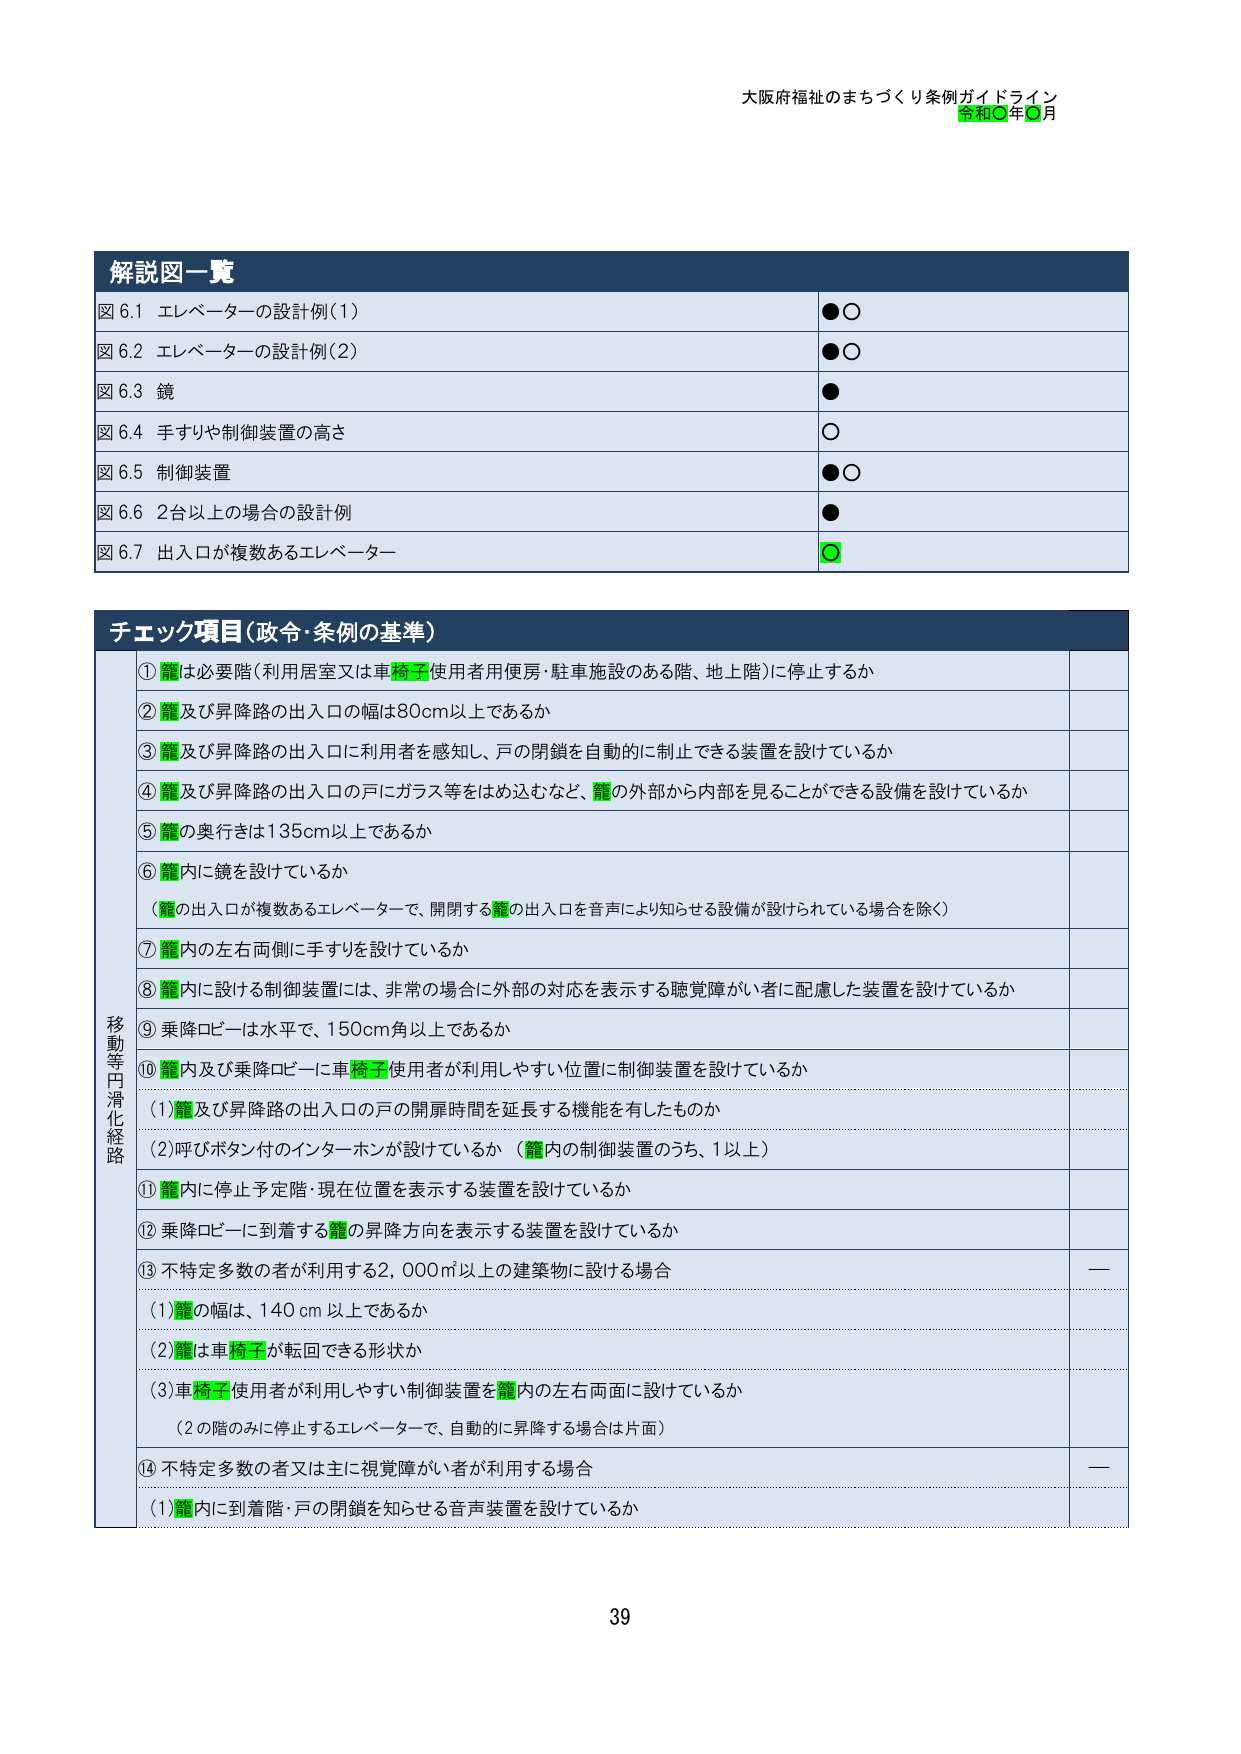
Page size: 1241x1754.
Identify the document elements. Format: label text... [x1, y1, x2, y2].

table_cell ④籠及び昇降路の出入口の戸にガラス等をはめ込むなど、籠の外部から内部を見ることができる設備を設けているか [137, 771, 1069, 810]
table_cell (3)車椅子使用者が利用しやすい制御装置を籠内の左右両面に設けているか （2の階のみに停止するエレベーターで、自動的に昇降する場合は片面） [137, 1369, 1069, 1447]
table_cell [1070, 969, 1128, 1008]
table_cell ●○ [819, 292, 1128, 331]
table_cell [1070, 1129, 1128, 1169]
table_cell [1070, 811, 1128, 851]
table_cell [1070, 929, 1128, 968]
table_cell ― [1070, 1250, 1128, 1289]
table_cell [1070, 1009, 1128, 1048]
table_cell ⑪籠内に停止予定階・現在位置を表示する装置を設けているか [137, 1170, 1069, 1209]
table_cell (2)籠は車椅子が転回できる形状か [137, 1329, 1069, 1369]
table_cell ⑬不特定多数の者が利用する２，０００㎡以上の建築物に設ける場合 [137, 1250, 1069, 1289]
table_cell ⑩籠内及び乗降ロビーに車椅子使用者が利用しやすい位置に制御装置を設けているか [137, 1050, 1069, 1088]
table_cell [1070, 731, 1128, 770]
table_cell 図6.5 制御装置 [96, 452, 818, 491]
table_cell [1070, 691, 1128, 730]
table_cell 図6.4 手すりや制御装置の高さ [96, 412, 818, 451]
table_cell [1070, 1210, 1128, 1249]
table_cell ⑨乗降ロビーは水平で、１５０ｃｍ角以上であるか [137, 1009, 1069, 1048]
table_cell (1)籠の幅は、１４０cm以上であるか [137, 1289, 1069, 1329]
table_cell ⑤籠の奥行きは１３５ｃｍ以上であるか [137, 811, 1069, 851]
table_cell [1070, 852, 1128, 928]
table_header [1070, 611, 1128, 650]
table_cell (1)籠内に到着階・戸の閉鎖を知らせる音声装置を設けているか [137, 1487, 1069, 1527]
table_cell ●○ [819, 332, 1128, 371]
table_cell ○ [819, 412, 1128, 451]
table_cell 移動等円滑化経路 [96, 651, 136, 1527]
table_cell ③籠及び昇降路の出入口に利用者を感知し、戸の閉鎖を自動的に制止できる装置を設けているか [137, 731, 1069, 770]
table_cell [1070, 1170, 1128, 1209]
table_cell [1070, 1369, 1128, 1447]
table_cell 図6.1 エレベーターの設計例（１） [96, 292, 818, 331]
table_cell ⑥籠内に鏡を設けているか （籠の出入口が複数あるエレベーターで、開閉する籠の出入口を音声により知らせる設備が設けられている場合を除く） [137, 852, 1069, 928]
table_cell ①籠は必要階（利用居室又は車椅子使用者用便房・駐車施設のある階、地上階）に停止するか [137, 651, 1069, 690]
table_cell ②籠及び昇降路の出入口の幅は８０ｃｍ以上であるか [137, 691, 1069, 730]
table_cell ― [1070, 1448, 1128, 1487]
table_cell (2)呼びボタン付のインターホンが設けているか （籠内の制御装置のうち、１以上） [137, 1129, 1069, 1169]
table_cell 図6.6 ２台以上の場合の設計例 [96, 492, 818, 531]
table_cell ● [819, 492, 1128, 531]
table_header チェック項目（政令・条例の基準） [96, 611, 1069, 650]
table_cell [1070, 651, 1128, 690]
table_cell [1070, 1329, 1128, 1369]
table_cell (1)籠及び昇降路の出入口の戸の開扉時間を延長する機能を有したものか [137, 1089, 1069, 1129]
table_cell [1070, 1050, 1128, 1088]
table_cell ⑫乗降ロビーに到着する籠の昇降方向を表示する装置を設けているか [137, 1210, 1069, 1249]
table_cell ⑭不特定多数の者又は主に視覚障がい者が利用する場合 [137, 1448, 1069, 1487]
table_header [819, 252, 1128, 291]
table_cell 図6.3 鏡 [96, 372, 818, 411]
table_cell ● [819, 372, 1128, 411]
table_cell ⑧籠内に設ける制御装置には、非常の場合に外部の対応を表示する聴覚障がい者に配慮した装置を設けているか [137, 969, 1069, 1008]
table_cell [1070, 771, 1128, 810]
table_cell [1070, 1289, 1128, 1329]
table_cell [1070, 1487, 1128, 1527]
table_cell [1070, 1089, 1128, 1129]
table_header 解説図一覧 [96, 252, 818, 291]
table_cell ●○ [819, 452, 1128, 491]
table_cell ○ [819, 532, 1128, 571]
table_cell 図6.7 出入口が複数あるエレベーター [96, 532, 818, 571]
table_cell ⑦籠内の左右両側に手すりを設けているか [137, 929, 1069, 968]
table_cell 図6.2 エレベーターの設計例（２） [96, 332, 818, 371]
